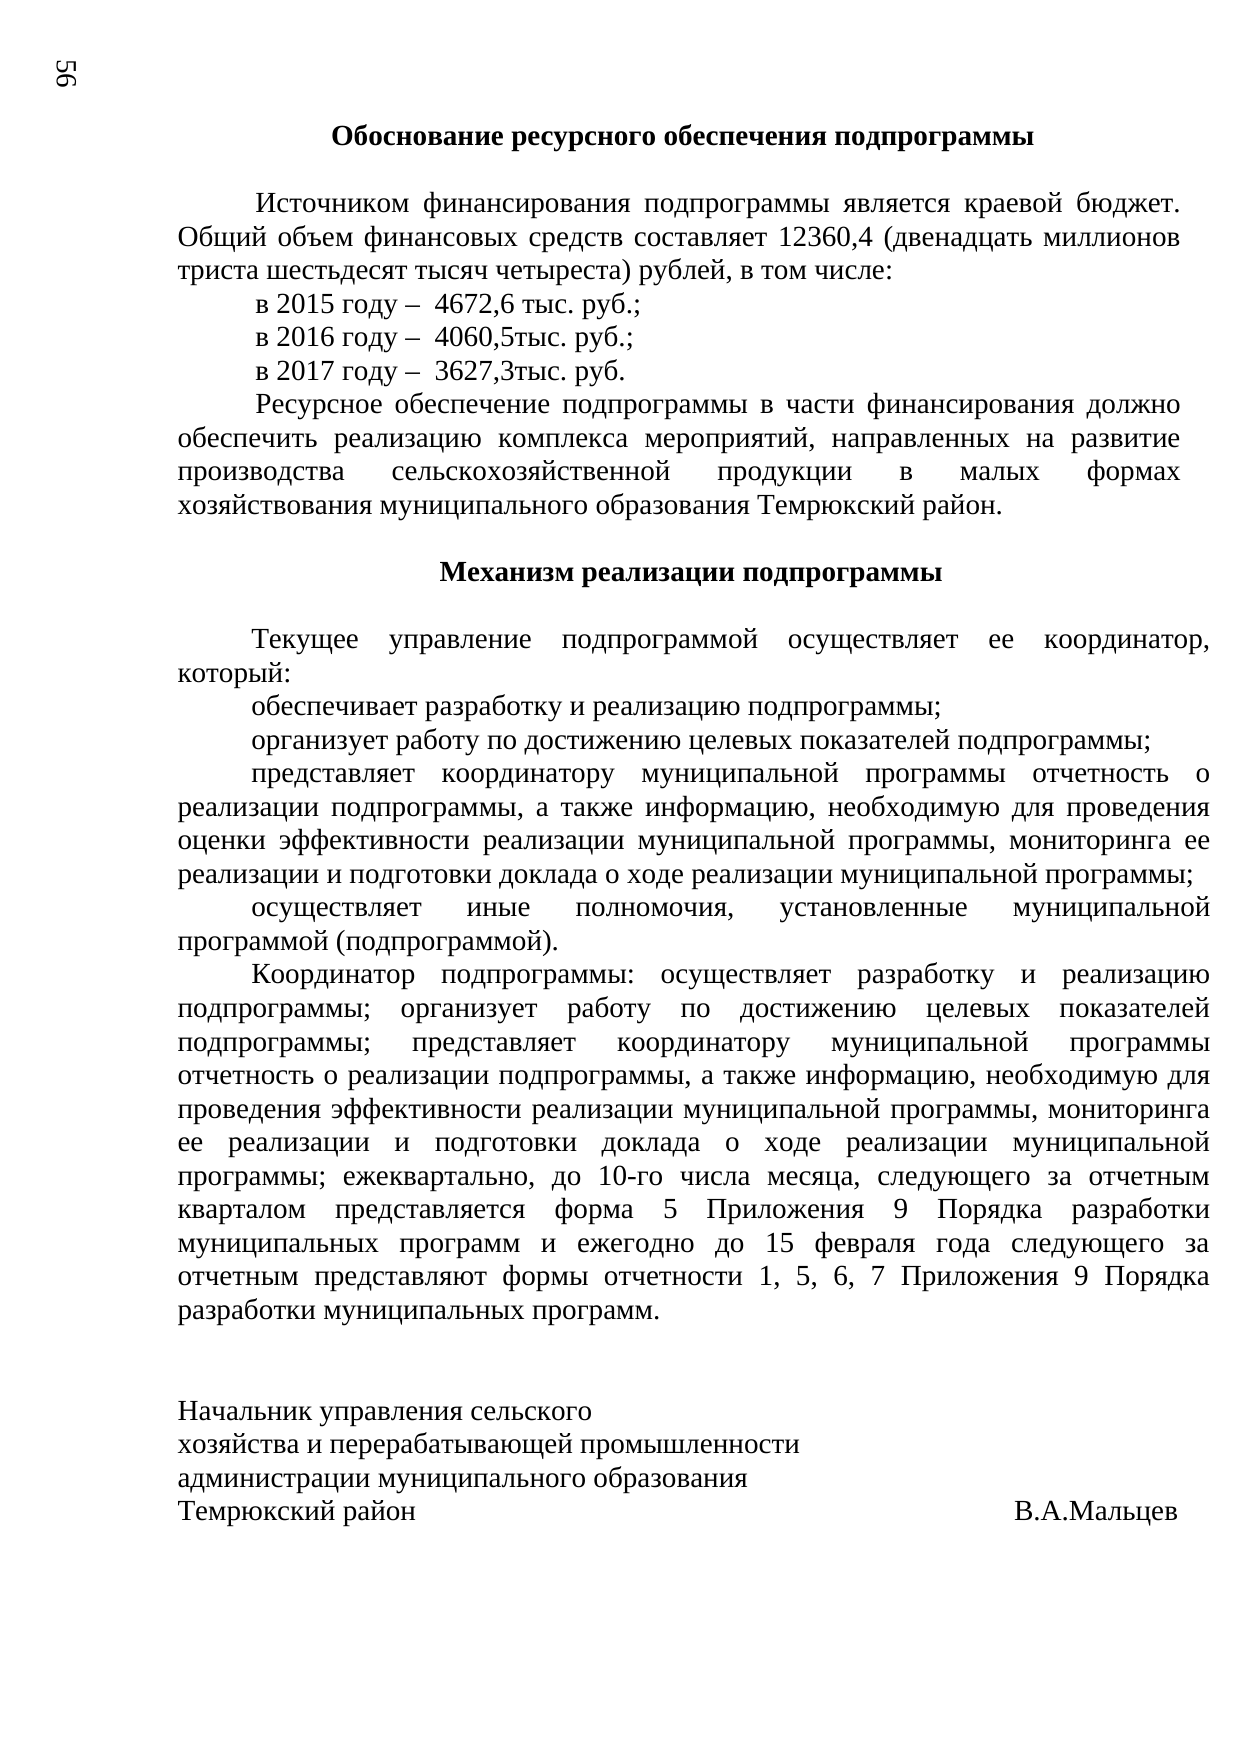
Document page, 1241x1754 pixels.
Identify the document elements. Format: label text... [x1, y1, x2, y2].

text Координатор подпрограммы: осуществляет разработку и реализацию подпрограммы; организует работу по достижению целевых показателей подпрограммы; представляет координатору муниципальной программы отчетность о реализации подпрограммы, а также информацию, необходимую для проведения эффективности реализации муниципальной программы, мониторинга ее реализации и подготовки доклада о ходе реализации муниципальной программы; ежеквартально, до 10-го числа месяца, следующего за отчетным кварталом представляется форма 5 Приложения 9 Порядка разработки муниципальных программ и ежегодно до 15 февраля года следующего за отчетным представляют формы отчетности 1, 5, 6, 7 Приложения 9 Порядка разработки муниципальных программ. [177, 957, 1211, 1326]
text Обоснование ресурсного обеспечения подпрограммы [177, 118, 1181, 152]
text в 2015 году – 4672,6 тыс. руб.; [177, 286, 1181, 319]
text организует работу по достижению целевых показателей подпрограммы; [177, 722, 1211, 755]
text обеспечивает разработку и реализацию подпрограммы; [177, 688, 1211, 722]
text представляет координатору муниципальной программы отчетность о реализации подпрограммы, а также информацию, необходимую для проведения оценки эффективности реализации муниципальной программы, мониторинга ее реализации и подготовки доклада о ходе реализации муниципальной программы; [177, 755, 1211, 889]
text Текущее управление подпрограммой осуществляет ее координатор, который: [177, 621, 1211, 688]
text хозяйства и перерабатывающей промышленности [177, 1426, 1181, 1460]
text Ресурсное обеспечение подпрограммы в части финансирования должно обеспечить реализацию комплекса мероприятий, направленных на развитие производства сельскохозяйственной продукции в малых формах хозяйствования муниципального образования Темрюкский район. [177, 386, 1181, 521]
text осуществляет иные полномочия, установленные муниципальной программой (подпрограммой). [177, 889, 1211, 957]
text Механизм реализации подпрограммы [177, 554, 1205, 588]
text Начальник управления сельского [177, 1393, 1181, 1426]
text в 2016 году – 4060,5тыс. руб.; [177, 319, 1181, 353]
text администрации муниципального образования [177, 1460, 1181, 1493]
text в 2017 году – 3627,3тыс. руб. [177, 353, 1181, 386]
text Темрюкский район В.А.Мальцев [177, 1493, 1211, 1527]
text Источником финансирования подпрограммы является краевой бюджет. Общий объем финансовых средств составляет 12360,4 (двенадцать миллионов триста шестьдесят тысяч четыреста) рублей, в том числе: [177, 185, 1181, 286]
